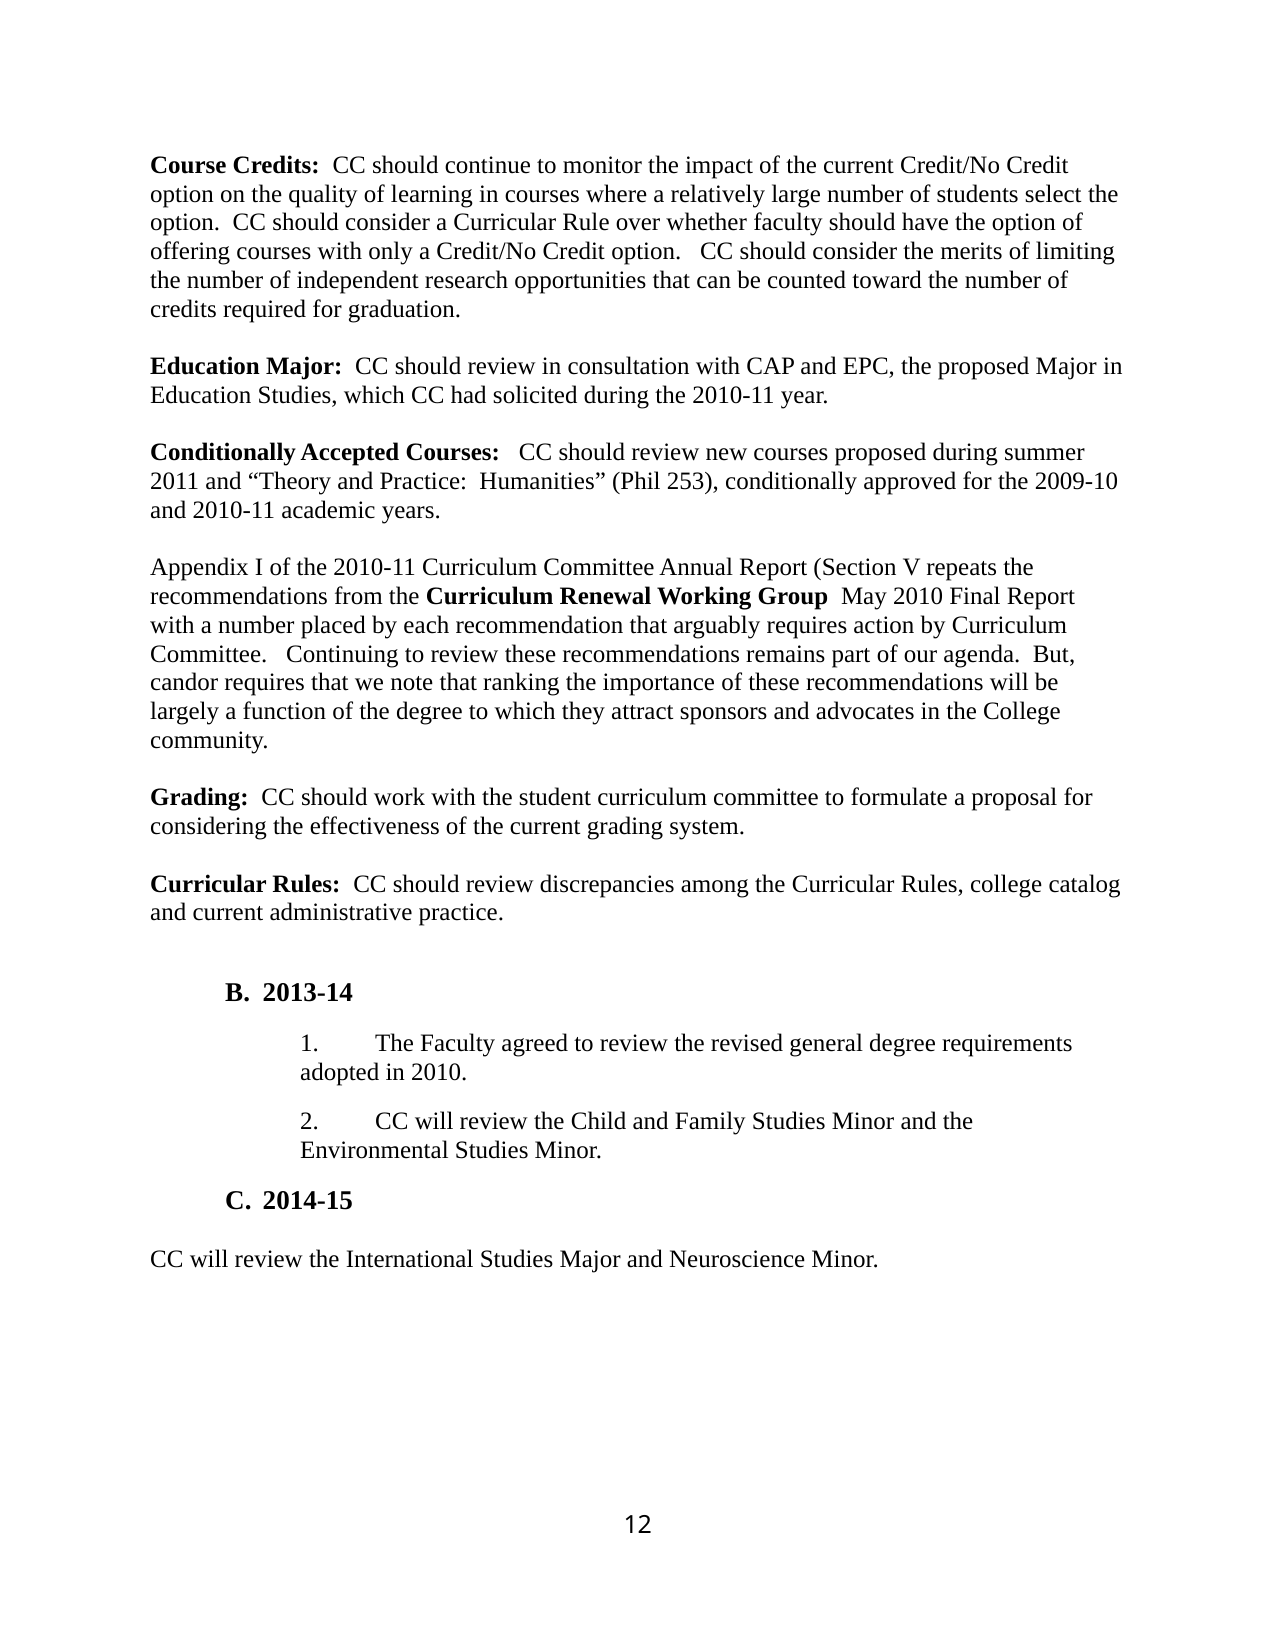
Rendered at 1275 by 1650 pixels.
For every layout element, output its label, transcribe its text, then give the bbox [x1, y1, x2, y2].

text CC will review the International Studies Major and Neuroscience Minor. [150, 1244, 1125, 1273]
text Education Major: CC should review in consultation with CAP and EPC, the proposed Major in Education Studies, which CC had solicited during the 2010-11 year. [150, 351, 1125, 409]
text Grading: CC should work with the student curriculum committee to formulate a proposal for considering the effectiveness of the current grading system. [150, 782, 1125, 840]
subtitle 2013-14 [225, 976, 1125, 1007]
subtitle The Faculty agreed to review the revised general degree requirements adopted in 2010. [300, 1028, 1125, 1085]
text Appendix I of the 2010-11 Curriculum Committee Annual Report (Section V repeats the recommendations from the Curriculum Renewal Working Group May 2010 Final Report with a number placed by each recommendation that arguably requires action by Curriculum Committee. Continuing to review these recommendations remains part of our agenda. But, candor requires that we note that ranking the importance of these recommendations will be largely a function of the degree to which they attract sponsors and advocates in the College community. [150, 552, 1125, 754]
text Curricular Rules: CC should review discrepancies among the Curricular Rules, college catalog and current administrative practice. [150, 869, 1125, 926]
subtitle CC will review the Child and Family Studies Minor and the Environmental Studies Minor. [300, 1106, 1125, 1164]
text Conditionally Accepted Courses: CC should review new courses proposed during summer 2011 and “Theory and Practice: Humanities” (Phil 253), conditionally approved for the 2009-10 and 2010-11 academic years. [150, 437, 1125, 524]
text Course Credits: CC should continue to monitor the impact of the current Credit/No Credit option on the quality of learning in courses where a relatively large number of students select the option. CC should consider a Curricular Rule over whether faculty should have the option of offering courses with only a Credit/No Credit option. CC should consider the merits of limiting the number of independent research opportunities that can be counted toward the number of credits required for graduation. [150, 150, 1125, 322]
subtitle 2014-15 [225, 1184, 1125, 1216]
